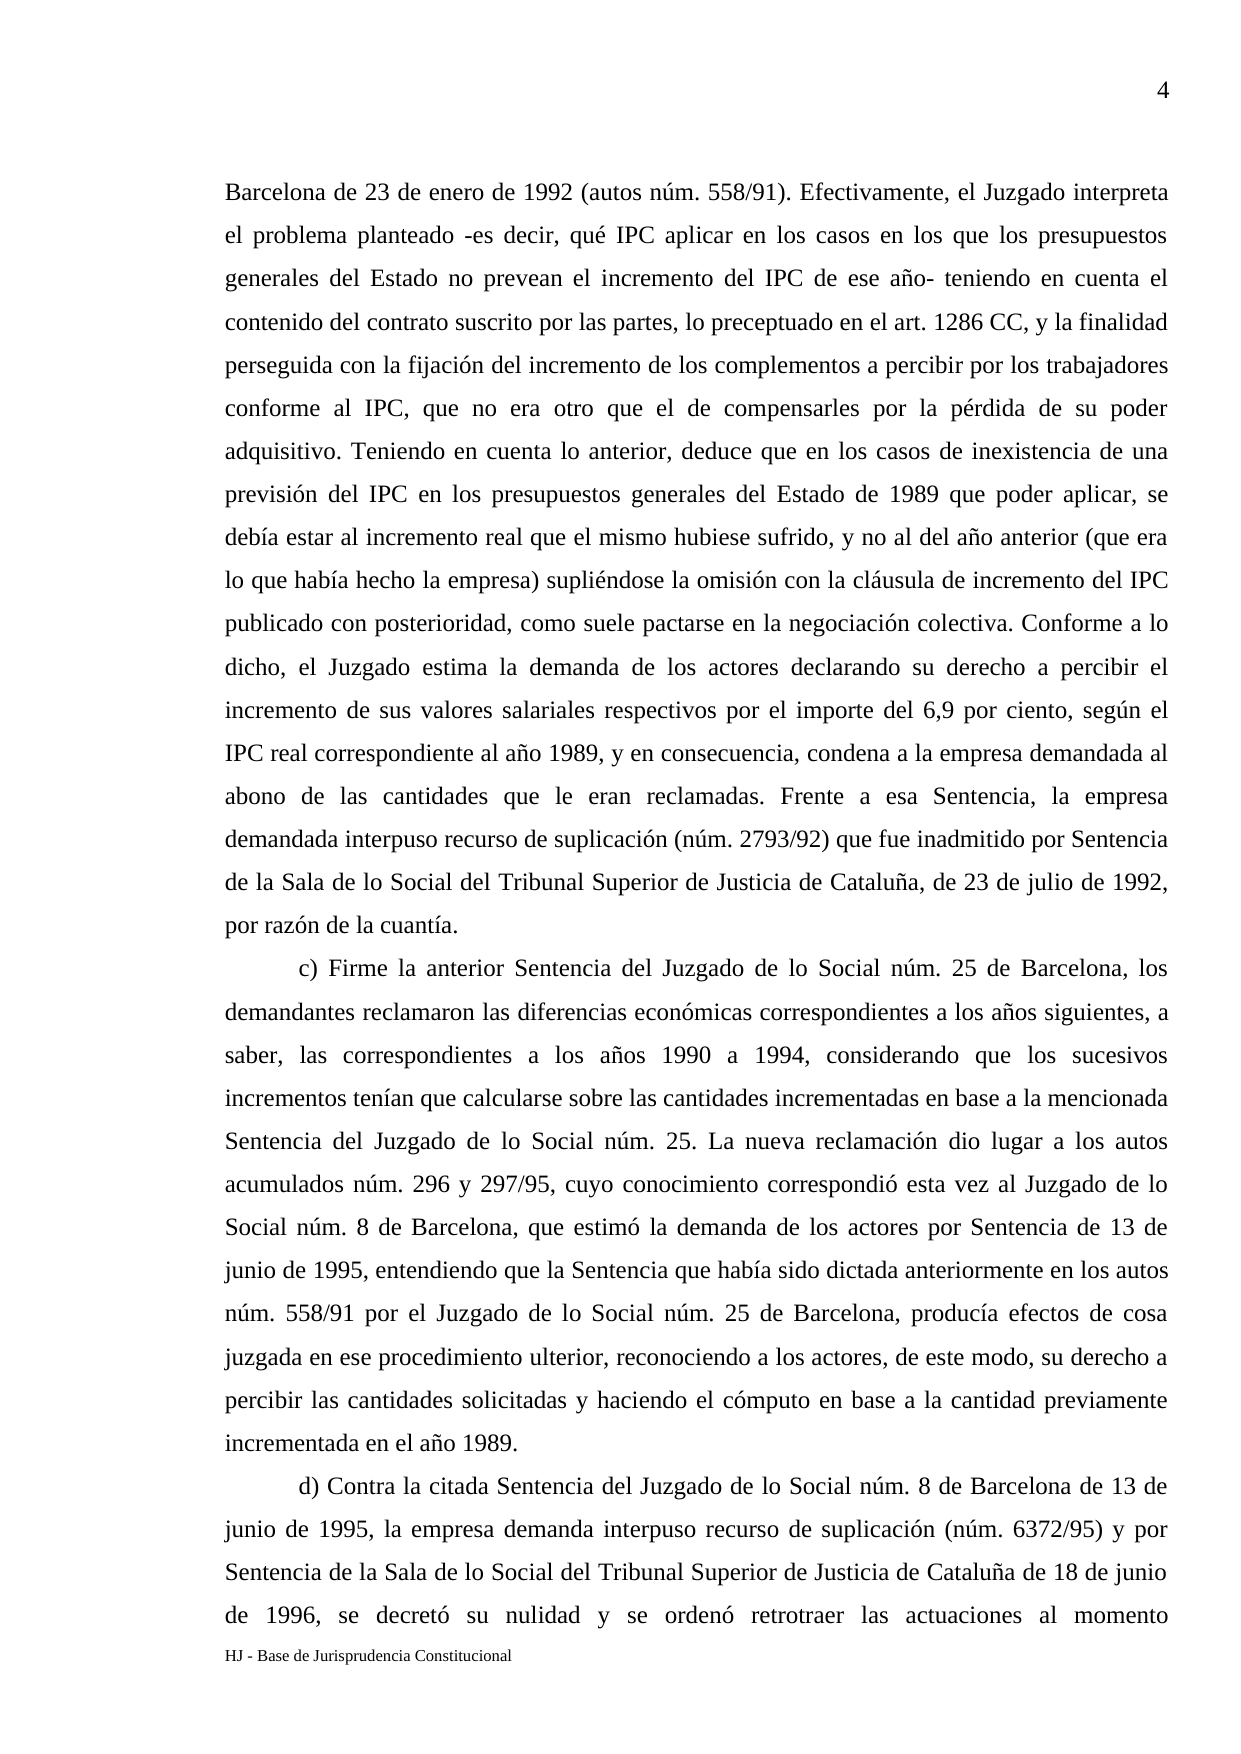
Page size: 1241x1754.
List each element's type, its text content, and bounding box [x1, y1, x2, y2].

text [224, 1471, 1169, 1629]
text c) Firme la anterior Sentencia del Juzgado de lo Social núm. 25 de Barcelona, los demandantes reclamaron las diferencias económicas correspondientes a los años siguientes, a saber, las correspondientes a los años 1990 a 1994, considerando que los sucesivos incrementos tenían que calcularse sobre las cantidades incrementadas en base a la mencionada Sentencia del Juzgado de lo Social núm. 25. La nueva reclamación dio lugar a los autos acumulados núm. 296 y 297/95, cuyo conocimiento correspondió esta vez al Juzgado de lo Social núm. 8 de Barcelona, que estimó la demanda de los actores por Sentencia de 13 de junio de 1995, entendiendo que la Sentencia que había sido dictada anteriormente en los autos núm. 558/91 por el Juzgado de lo Social núm. 25 de Barcelona, producía efectos de cosa juzgada en ese procedimiento ulterior, reconociendo a los actores, de este modo, su derecho a percibir las cantidades solicitadas y haciendo el cómputo en base a la cantidad previamente incrementada en el año 1989. [224, 953, 1169, 1457]
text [224, 177, 1169, 939]
